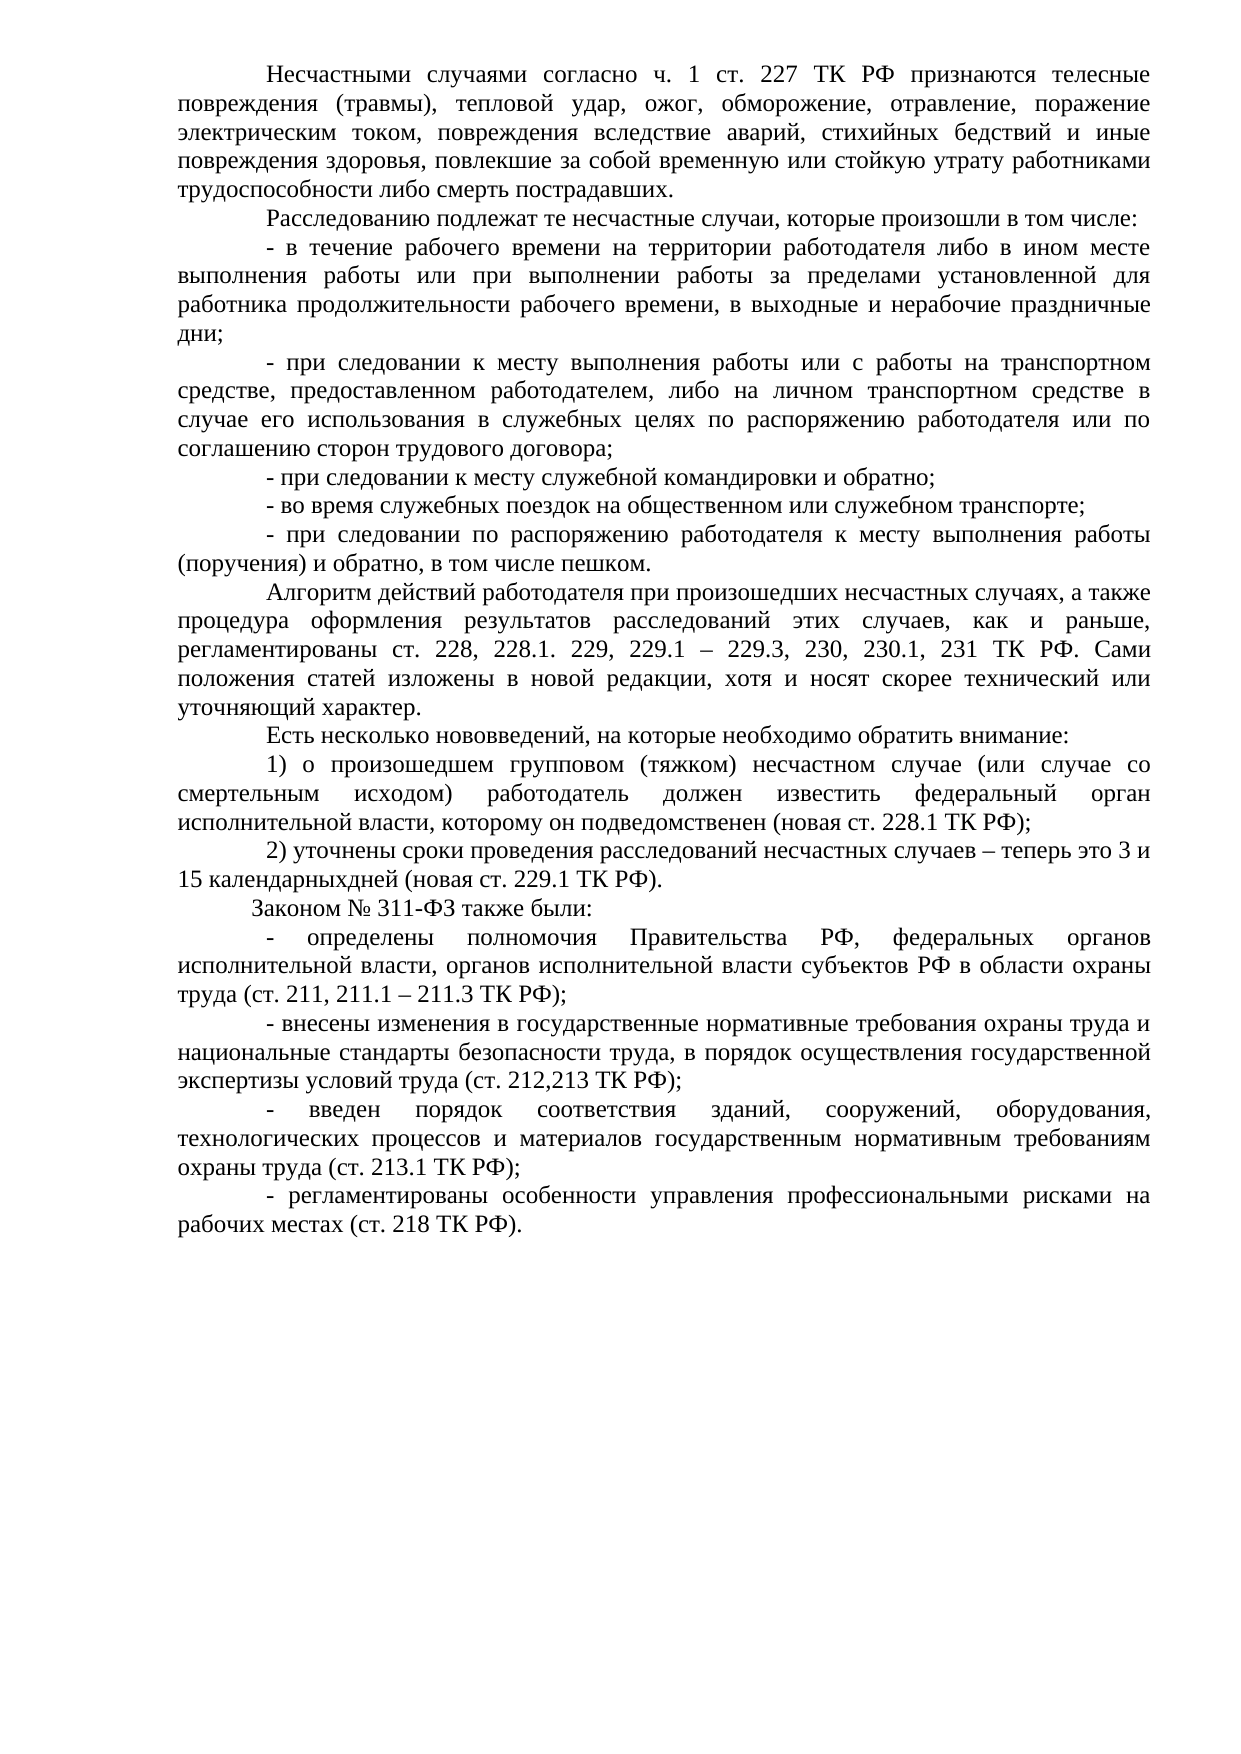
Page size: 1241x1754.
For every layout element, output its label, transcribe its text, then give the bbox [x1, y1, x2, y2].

text - регламентированы особенности управления профессиональными рисками на рабочих местах (ст. 218 ТК РФ). [177, 1180, 1152, 1238]
text - внесены изменения в государственные нормативные требования охраны труда и национальные стандарты безопасности труда, в порядок осуществления государственной экспертизы условий труда (ст. 212,213 ТК РФ); [177, 1008, 1152, 1094]
text Законом № 311-ФЗ также были: [177, 893, 1152, 922]
text Есть несколько нововведений, на которые необходимо обратить внимание: [177, 720, 1152, 749]
text - в течение рабочего времени на территории работодателя либо в ином месте выполнения работы или при выполнении работы за пределами установленной для работника продолжительности рабочего времени, в выходные и нерабочие праздничные дни; [177, 232, 1152, 347]
text 1) о произошедшем групповом (тяжком) несчастном случае (или случае со смертельным исходом) работодатель должен известить федеральный орган исполнительной власти, которому он подведомственен (новая ст. 228.1 ТК РФ); [177, 749, 1152, 835]
text Алгоритм действий работодателя при произошедших несчастных случаях, а также процедура оформления результатов расследований этих случаев, как и раньше, регламентированы ст. 228, 228.1. 229, 229.1 – 229.3, 230, 230.1, 231 ТК РФ. Сами положения статей изложены в новой редакции, хотя и носят скорее технический или уточняющий характер. [177, 577, 1152, 720]
text - во время служебных поездок на общественном или служебном транспорте; [177, 490, 1152, 519]
text Несчастными случаями согласно ч. 1 ст. 227 ТК РФ признаются телесные повреждения (травмы), тепловой удар, ожог, обморожение, отравление, поражение электрическим током, повреждения вследствие аварий, стихийных бедствий и иные повреждения здоровья, повлекшие за собой временную или стойкую утрату работниками трудоспособности либо смерть пострадавших. [177, 59, 1152, 203]
text Расследованию подлежат те несчастные случаи, которые произошли в том числе: [177, 203, 1152, 232]
text - определены полномочия Правительства РФ, федеральных органов исполнительной власти, органов исполнительной власти субъектов РФ в области охраны труда (ст. 211, 211.1 – 211.3 ТК РФ); [177, 922, 1152, 1008]
text 2) уточнены сроки проведения расследований несчастных случаев – теперь это 3 и 15 календарныхдней (новая ст. 229.1 ТК РФ). [177, 835, 1152, 893]
text - при следовании по распоряжению работодателя к месту выполнения работы (поручения) и обратно, в том числе пешком. [177, 519, 1152, 577]
text - при следовании к месту служебной командировки и обратно; [177, 462, 1152, 490]
text - введен порядок соответствия зданий, сооружений, оборудования, технологических процессов и материалов государственным нормативным требованиям охраны труда (ст. 213.1 ТК РФ); [177, 1094, 1152, 1180]
text - при следовании к месту выполнения работы или с работы на транспортном средстве, предоставленном работодателем, либо на личном транспортном средстве в случае его использования в служебных целях по распоряжению работодателя или по соглашению сторон трудового договора; [177, 347, 1152, 462]
